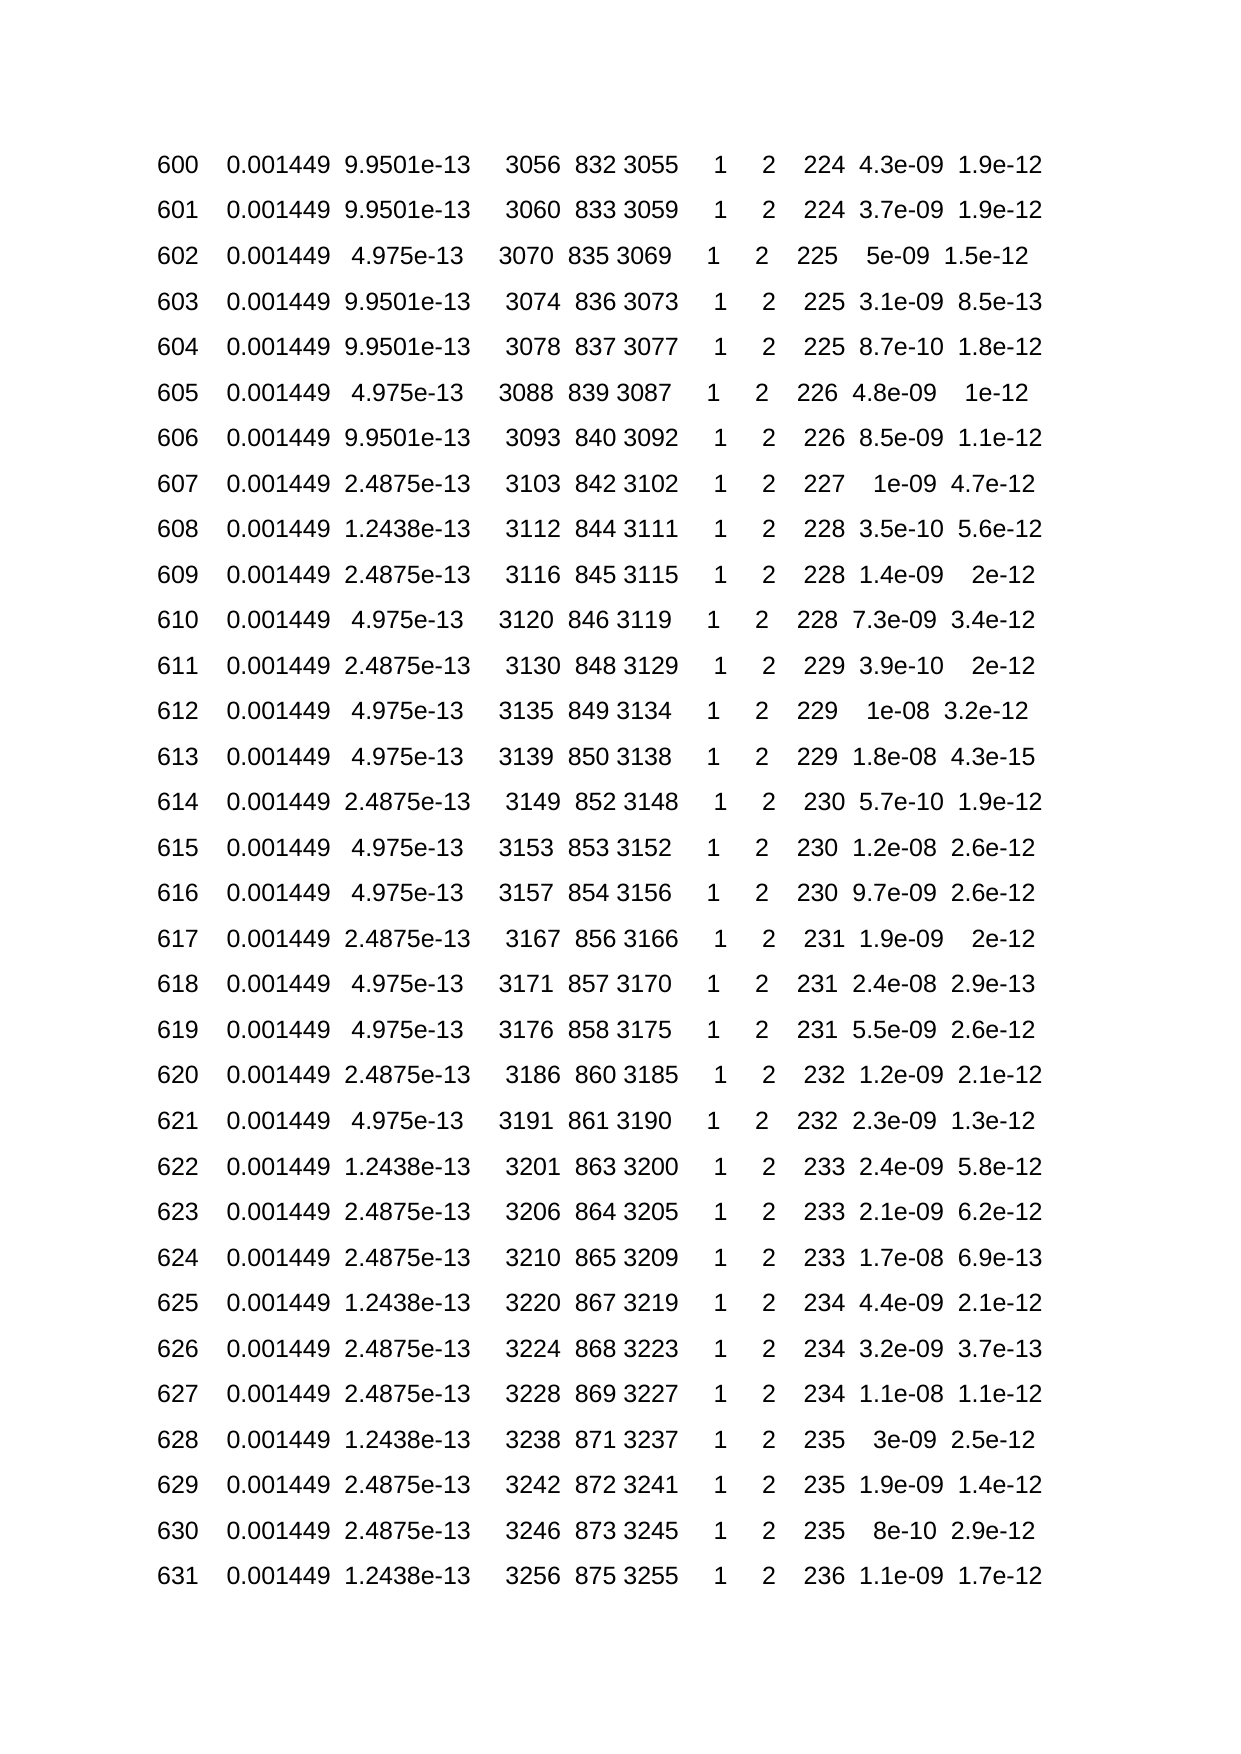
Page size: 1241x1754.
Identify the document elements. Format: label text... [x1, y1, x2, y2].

text 628 0.001449 1.2438e-13 3238 871 3237 1 2 235 3e-09 2.5e-12 [150, 1424, 1090, 1453]
text 630 0.001449 2.4875e-13 3246 873 3245 1 2 235 8e-10 2.9e-12 [150, 1516, 1090, 1544]
text 623 0.001449 2.4875e-13 3206 864 3205 1 2 233 2.1e-09 6.2e-12 [150, 1197, 1090, 1226]
text 607 0.001449 2.4875e-13 3103 842 3102 1 2 227 1e-09 4.7e-12 [150, 469, 1090, 497]
text 615 0.001449 4.975e-13 3153 853 3152 1 2 230 1.2e-08 2.6e-12 [150, 833, 1090, 862]
text 625 0.001449 1.2438e-13 3220 867 3219 1 2 234 4.4e-09 2.1e-12 [150, 1288, 1090, 1317]
text 620 0.001449 2.4875e-13 3186 860 3185 1 2 232 1.2e-09 2.1e-12 [150, 1060, 1090, 1089]
text 622 0.001449 1.2438e-13 3201 863 3200 1 2 233 2.4e-09 5.8e-12 [150, 1151, 1090, 1180]
text 616 0.001449 4.975e-13 3157 854 3156 1 2 230 9.7e-09 2.6e-12 [150, 878, 1090, 907]
text 621 0.001449 4.975e-13 3191 861 3190 1 2 232 2.3e-09 1.3e-12 [150, 1106, 1090, 1135]
text 602 0.001449 4.975e-13 3070 835 3069 1 2 225 5e-09 1.5e-12 [150, 241, 1090, 270]
text 617 0.001449 2.4875e-13 3167 856 3166 1 2 231 1.9e-09 2e-12 [150, 924, 1090, 953]
text 610 0.001449 4.975e-13 3120 846 3119 1 2 228 7.3e-09 3.4e-12 [150, 605, 1090, 634]
text 604 0.001449 9.9501e-13 3078 837 3077 1 2 225 8.7e-10 1.8e-12 [150, 332, 1090, 361]
text 613 0.001449 4.975e-13 3139 850 3138 1 2 229 1.8e-08 4.3e-15 [150, 742, 1090, 771]
text 619 0.001449 4.975e-13 3176 858 3175 1 2 231 5.5e-09 2.6e-12 [150, 1015, 1090, 1044]
text 626 0.001449 2.4875e-13 3224 868 3223 1 2 234 3.2e-09 3.7e-13 [150, 1333, 1090, 1362]
text 611 0.001449 2.4875e-13 3130 848 3129 1 2 229 3.9e-10 2e-12 [150, 651, 1090, 679]
text 614 0.001449 2.4875e-13 3149 852 3148 1 2 230 5.7e-10 1.9e-12 [150, 787, 1090, 816]
text 612 0.001449 4.975e-13 3135 849 3134 1 2 229 1e-08 3.2e-12 [150, 696, 1090, 725]
text 606 0.001449 9.9501e-13 3093 840 3092 1 2 226 8.5e-09 1.1e-12 [150, 423, 1090, 452]
text 631 0.001449 1.2438e-13 3256 875 3255 1 2 236 1.1e-09 1.7e-12 [150, 1561, 1090, 1590]
text 624 0.001449 2.4875e-13 3210 865 3209 1 2 233 1.7e-08 6.9e-13 [150, 1242, 1090, 1271]
text 629 0.001449 2.4875e-13 3242 872 3241 1 2 235 1.9e-09 1.4e-12 [150, 1470, 1090, 1499]
text 618 0.001449 4.975e-13 3171 857 3170 1 2 231 2.4e-08 2.9e-13 [150, 969, 1090, 998]
text 601 0.001449 9.9501e-13 3060 833 3059 1 2 224 3.7e-09 1.9e-12 [150, 196, 1090, 224]
text 627 0.001449 2.4875e-13 3228 869 3227 1 2 234 1.1e-08 1.1e-12 [150, 1379, 1090, 1408]
text 600 0.001449 9.9501e-13 3056 832 3055 1 2 224 4.3e-09 1.9e-12 [150, 150, 1090, 179]
text 603 0.001449 9.9501e-13 3074 836 3073 1 2 225 3.1e-09 8.5e-13 [150, 287, 1090, 315]
text 608 0.001449 1.2438e-13 3112 844 3111 1 2 228 3.5e-10 5.6e-12 [150, 514, 1090, 543]
text 609 0.001449 2.4875e-13 3116 845 3115 1 2 228 1.4e-09 2e-12 [150, 560, 1090, 588]
text 605 0.001449 4.975e-13 3088 839 3087 1 2 226 4.8e-09 1e-12 [150, 378, 1090, 406]
